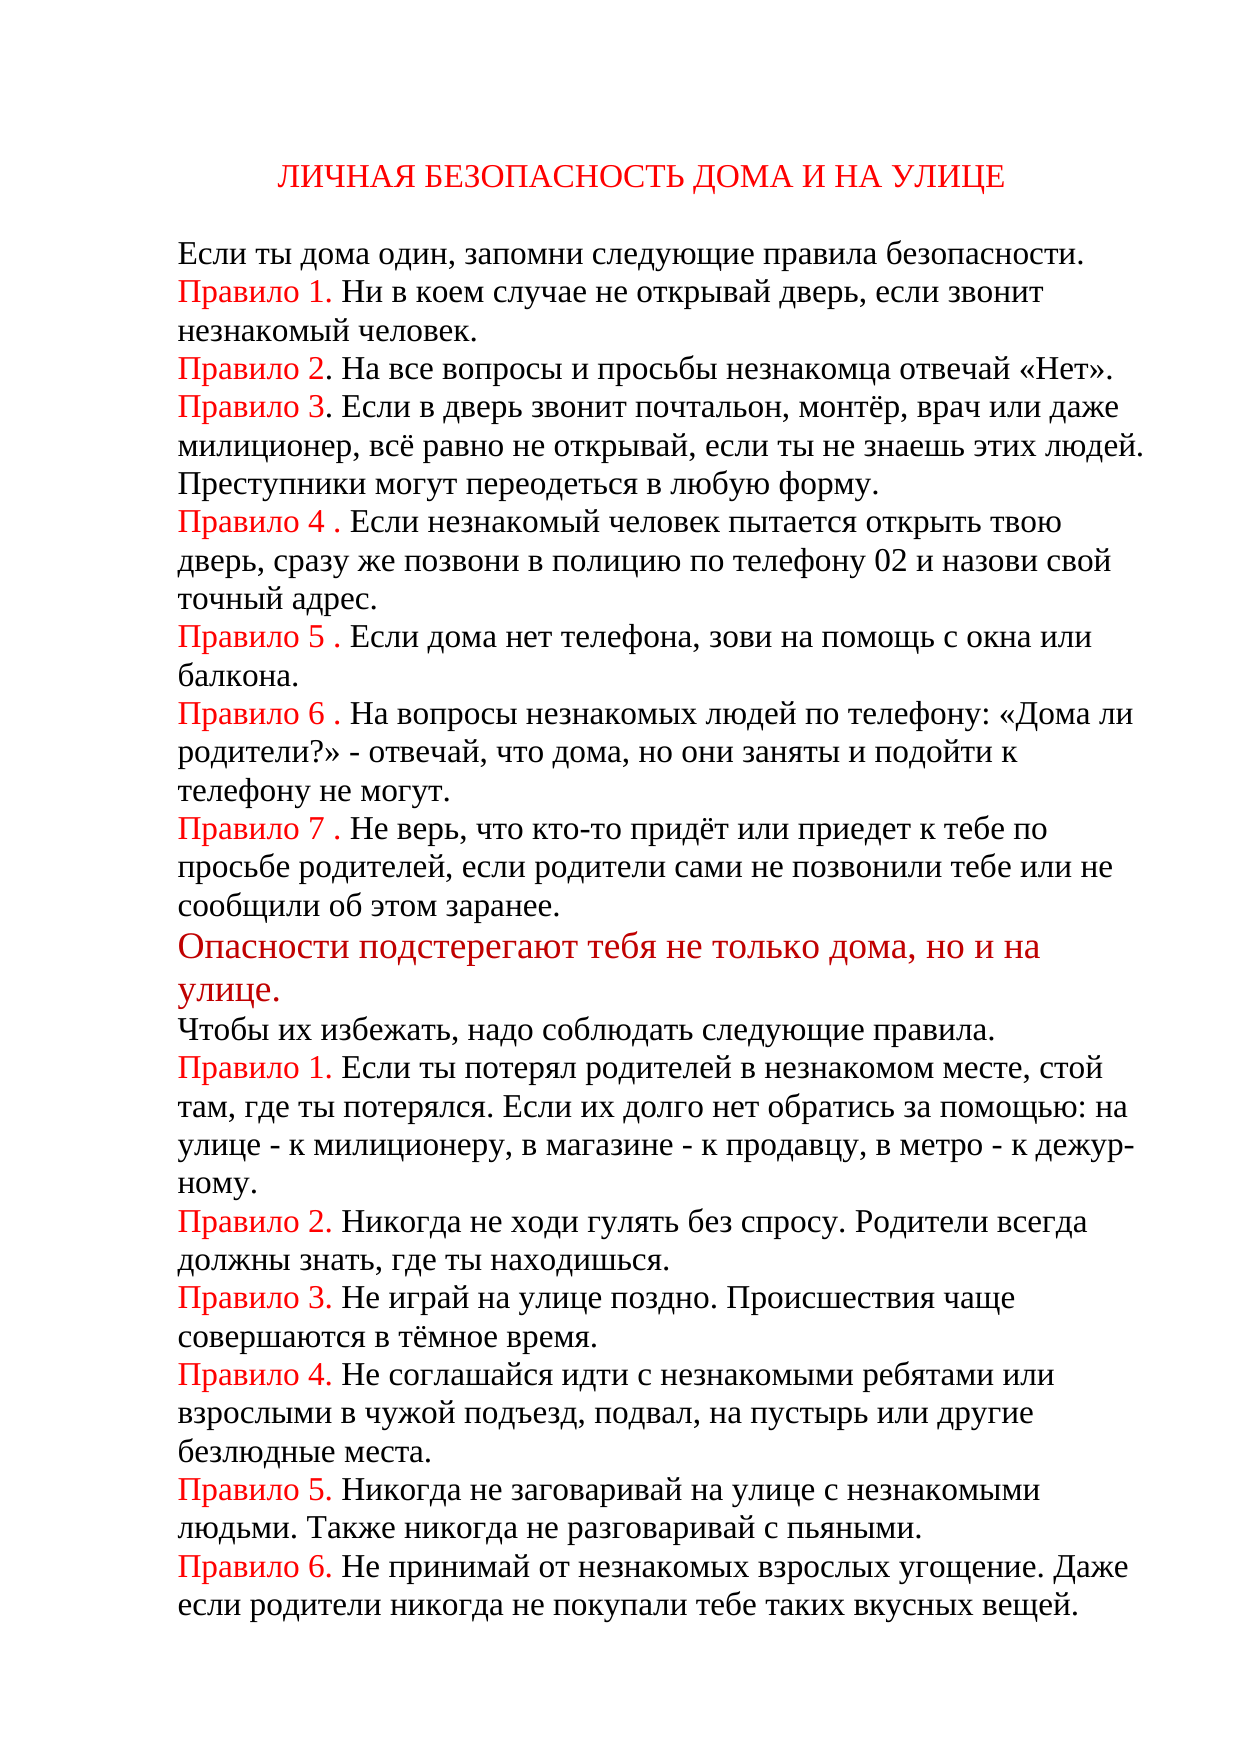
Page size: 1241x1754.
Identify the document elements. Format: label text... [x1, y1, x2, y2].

text Если ты дома один, запомни следующие правила безопасности. Правило 1. Ни в коем случае не открывай дверь, если звонит незнакомый человек. Правило 2. На все вопросы и просьбы незнакомца отвечай «Нет». Правило 3. Если в дверь звонит почтальон, монтёр, врач или даже милиционер, всё равно не открывай, если ты не знаешь этих людей. Преступники могут переодеться в любую форму. Правило 4 . Если незнакомый человек пытается открыть твою дверь, сразу же позвони в полицию по телефону 02 и назови свой точный адрес. Правило 5 . Если дома нет телефона, зови на помощь с окна или балкона. Правило 6 . На вопросы незнакомых людей по телефону: «Дома ли родители?» - отвечай, что дома, но они заняты и подойти к телефону не могут. Правило 7 . Не верь, что кто-то придёт или приедет к тебе по просьбе родителей, если родители сами не позвонили тебе или не сообщили об этом заранее. Опасности подстерегают тебя не только дома, но и на улице. [177, 195, 1152, 1009]
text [177, 1009, 1152, 1623]
text ЛИЧНАЯ БЕЗОПАСНОСТЬ ДОМА И НА УЛИЦЕ [177, 156, 1152, 195]
